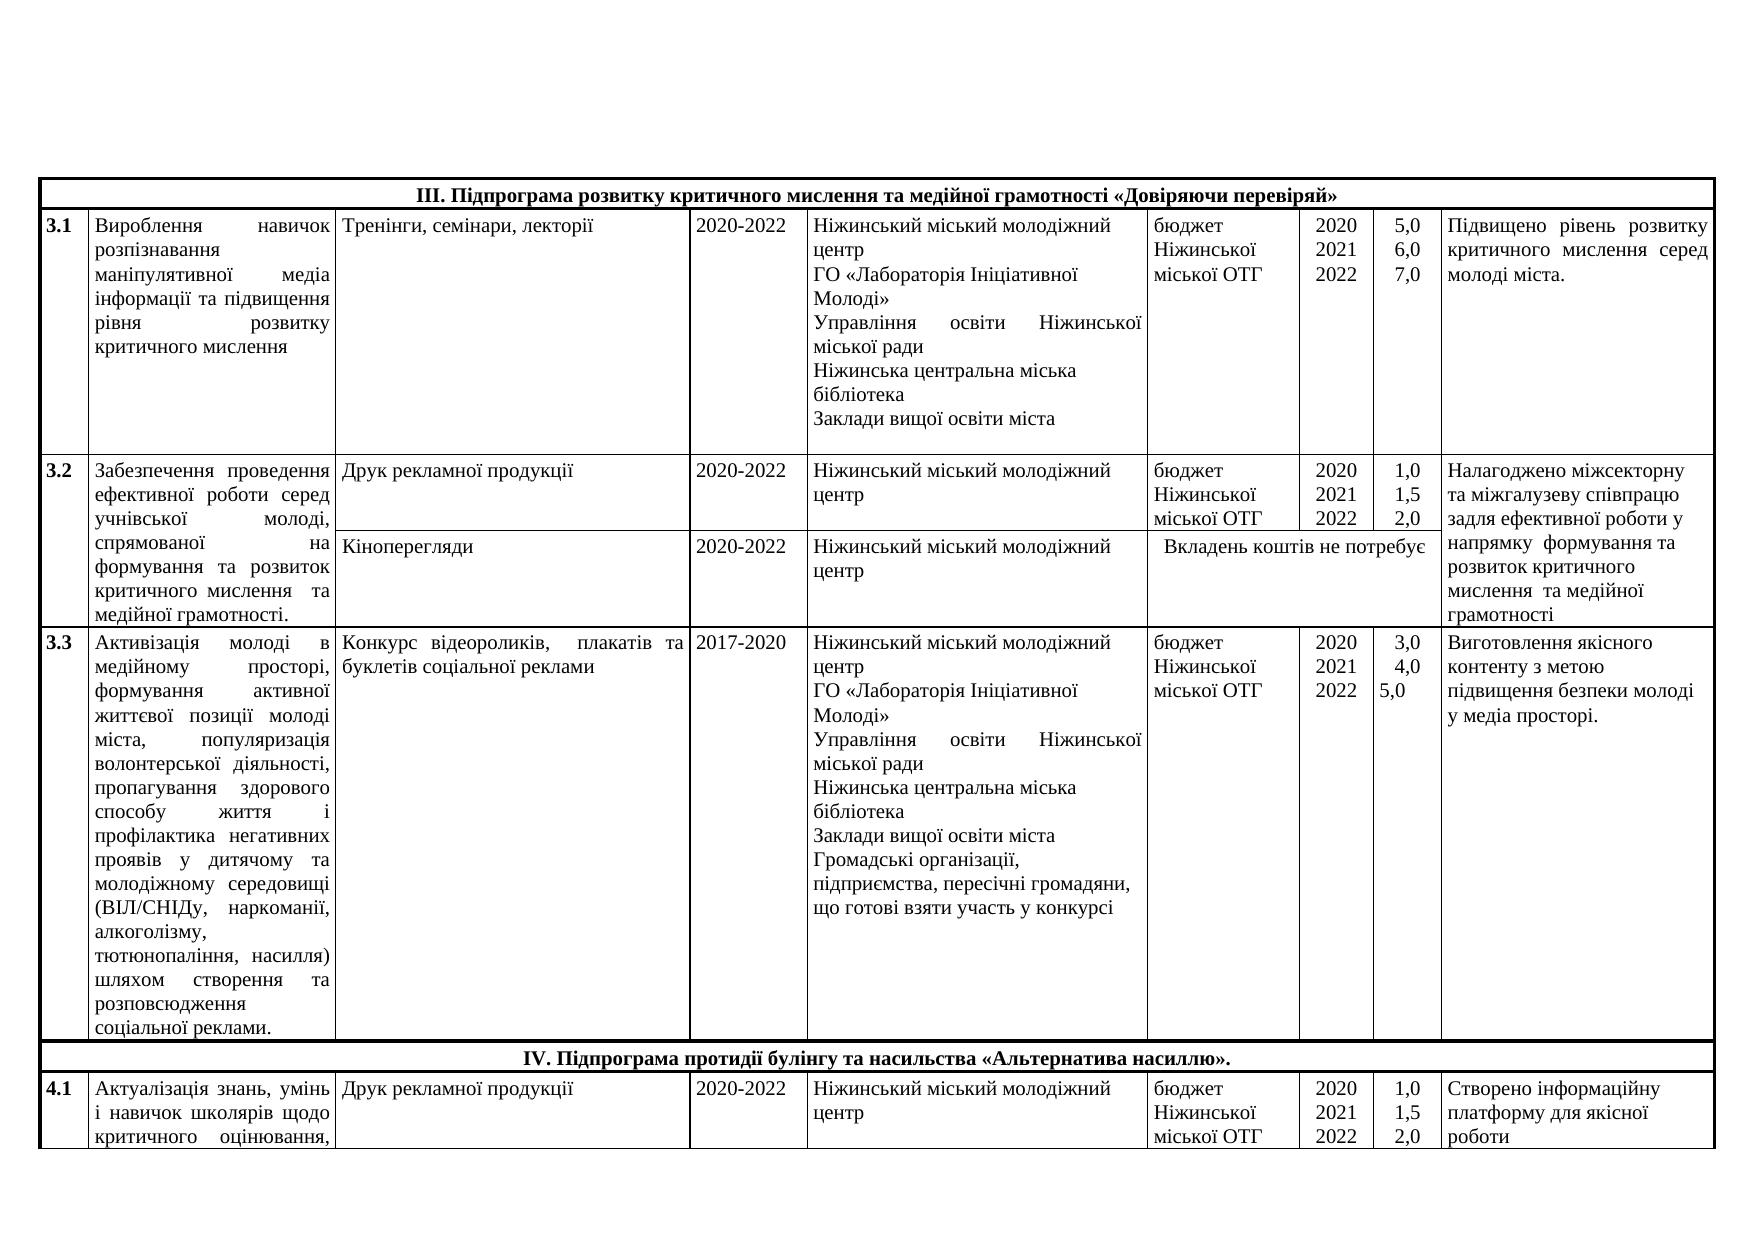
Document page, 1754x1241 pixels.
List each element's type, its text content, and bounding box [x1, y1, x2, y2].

table_cell 2020 2021 2022 [1300, 1073, 1373, 1148]
table_cell бюджет Ніжинської міської ОТГ [1148, 455, 1299, 530]
table_cell Ніжинський міський молодіжний центр ГО «Лабораторія Ініціативної Молоді» Управління освіти Ніжинської міської ради Ніжинська центральна міська бібліотека Заклади вищої освіти міста Громадські організації, підприємства, пересічні громадяни, що готові взяти участь у конкурсі [808, 628, 1147, 1039]
table_cell 2020-2022 [691, 531, 807, 626]
table_cell 2020-2022 [691, 455, 807, 530]
table_cell Кіноперегляди [336, 531, 689, 626]
table_cell Виготовлення якісного контенту з метою підвищення безпеки молоді у медіа просторі. [1442, 628, 1713, 1039]
table_cell Вкладень коштів не потребує [1148, 531, 1441, 626]
table_cell Тренінги, семінари, лекторії [336, 210, 689, 454]
table_cell 2017-2020 [691, 628, 807, 1039]
table_cell 1,0 1,5 2,0 [1374, 455, 1441, 530]
table_cell 1,0 1,5 2,0 [1374, 1073, 1441, 1148]
table_cell 3,0 4,0 5,0 [1374, 628, 1441, 1039]
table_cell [89, 1073, 335, 1148]
table_cell Підвищено рівень розвитку критичного мислення серед молоді міста. [1442, 210, 1713, 454]
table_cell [1442, 1073, 1713, 1148]
table_cell ІІІ. Підпрограма розвитку критичного мислення та медійної грамотності «Довіряючи перевіряй» [42, 180, 1713, 207]
table_cell Ніжинський міський молодіжний центр ГО «Лабораторія Ініціативної Молоді» Управління освіти Ніжинської міської ради Ніжинська центральна міська бібліотека Заклади вищої освіти міста [808, 210, 1147, 454]
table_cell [808, 1073, 1147, 1148]
table_cell Конкурс відеороликів, плакатів та буклетів соціальної реклами [336, 628, 689, 1039]
table_cell 2020-2022 [691, 210, 807, 454]
table_cell 4.1 [42, 1073, 88, 1148]
table_cell бюджет Ніжинської міської ОТГ [1148, 628, 1299, 1039]
table_cell Ніжинський міський молодіжний центр [808, 531, 1147, 626]
table_cell Друк рекламної продукції [336, 455, 689, 530]
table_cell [336, 1073, 689, 1148]
table_cell 3.2 [42, 455, 88, 626]
table_cell Активізація молоді в медійному просторі, формування активної життєвої позиції молоді міста, популяризація волонтерської діяльності, пропагування здорового способу життя і профілактика негативних проявів у дитячому та молодіжному середовищі (ВІЛ/СНІДу, наркоманії, алкоголізму, тютюнопаління, насилля) шляхом створення та розповсюдження соціальної реклами. [89, 628, 335, 1039]
table_cell Ніжинський міський молодіжний центр [808, 455, 1147, 530]
table_cell 3.1 [42, 210, 88, 454]
table_cell Вироблення навичок розпізнавання маніпулятивної медіа інформації та підвищення рівня розвитку критичного мислення [89, 210, 335, 454]
table_cell IV. Підпрограма протидії булінгу та насильства «Альтернатива насиллю». [42, 1043, 1713, 1069]
table_cell Налагоджено міжсекторну та міжгалузеву співпрацю задля ефективної роботи у напрямку формування та розвиток критичного мислення та медійної грамотності [1442, 455, 1713, 626]
table_cell 3.3 [42, 628, 88, 1039]
table_cell 2020-2022 [691, 1073, 807, 1148]
table_cell 2020 2021 2022 [1300, 210, 1373, 454]
table_cell 2020 2021 2022 [1300, 628, 1373, 1039]
table_cell 5,0 6,0 7,0 [1374, 210, 1441, 454]
table_cell 2020 2021 2022 [1300, 455, 1373, 530]
table_cell бюджет Ніжинської міської ОТГ [1148, 210, 1299, 454]
table_cell Забезпечення проведення ефективної роботи серед учнівської молоді, спрямованої на формування та розвиток критичного мислення та медійної грамотності. [89, 455, 335, 626]
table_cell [1148, 1073, 1299, 1148]
